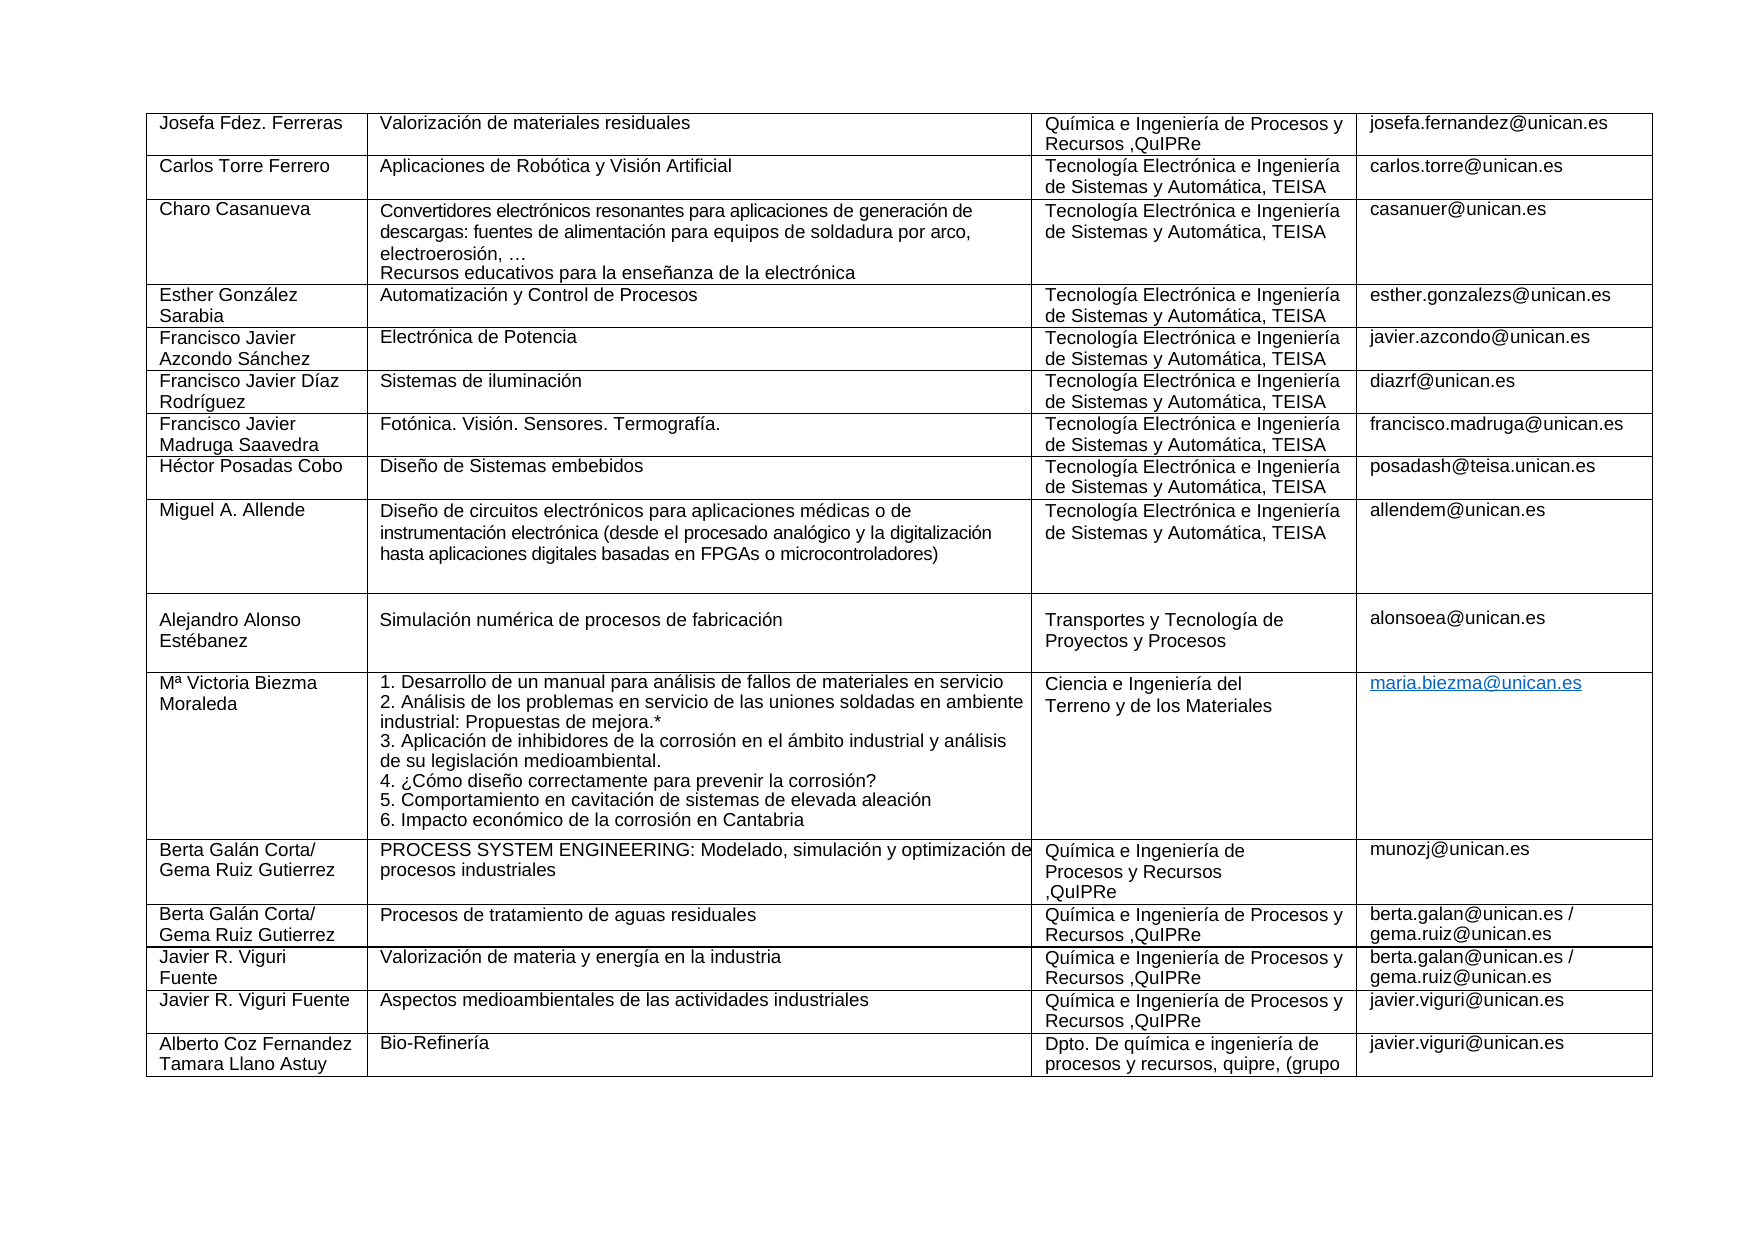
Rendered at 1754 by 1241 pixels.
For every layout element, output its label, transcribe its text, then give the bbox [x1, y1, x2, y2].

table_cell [1032, 114, 1356, 155]
table_cell Tecnología Electrónica e Ingeniería de Sistemas y Automática, TEISA [1032, 328, 1356, 370]
table_cell berta.galan@unican.es / gema.ruiz@unican.es [1357, 948, 1652, 989]
table_cell Mª Victoria Biezma Moraleda [147, 673, 367, 839]
table_cell posadash@teisa.unican.es [1357, 457, 1652, 499]
table_cell Ciencia e Ingeniería del Terreno y de los Materiales [1032, 673, 1356, 839]
table_cell Química e Ingeniería de Procesos y Recursos ,QuIPRe [1032, 948, 1356, 989]
table_cell Charo Casanueva [147, 200, 367, 284]
table_cell Química e Ingeniería de Procesos y Recursos ,QuIPRe [1032, 840, 1356, 903]
table_cell Tecnología Electrónica e Ingeniería de Sistemas y Automática, TEISA [1032, 200, 1356, 284]
table_cell allendem@unican.es [1357, 500, 1652, 593]
table_cell Transportes y Tecnología de Proyectos y Procesos [1032, 594, 1356, 672]
table_cell Aspectos medioambientales de las actividades industriales [368, 991, 1031, 1033]
table_cell 1. Desarrollo de un manual para análisis de fallos de materiales en servicio 2. Análisis de los problemas en servicio de las uniones soldadas en ambiente industrial: Propuestas de mejora.* 3. Aplicación de inhibidores de la corrosión en el ámbito industrial y análisis de su legislación medioambiental. 4. ¿Cómo diseño correctamente para prevenir la corrosión? 5. Comportamiento en cavitación de sistemas de elevada aleación 6. Impacto económico de la corrosión en Cantabria [368, 673, 1031, 839]
table_cell javier.viguri@unican.es [1357, 1034, 1652, 1076]
table_cell Tecnología Electrónica e Ingeniería de Sistemas y Automática, TEISA [1032, 414, 1356, 456]
table_cell munozj@unican.es [1357, 840, 1652, 903]
table_cell Bio-Refinería [368, 1034, 1031, 1076]
table_cell Sistemas de iluminación [368, 371, 1031, 413]
table_cell Electrónica de Potencia [368, 328, 1031, 370]
table_cell javier.viguri@unican.es [1357, 991, 1652, 1033]
table_cell Francisco Javier Díaz Rodríguez [147, 371, 367, 413]
table_cell Francisco Javier Azcondo Sánchez [147, 328, 367, 370]
table_cell Valorización de materia y energía en la industria [368, 948, 1031, 989]
table_cell Convertidores electrónicos resonantes para aplicaciones de generación de descargas: fuentes de alimentación para equipos de soldadura por arco, electroerosión, … Recursos educativos para la enseñanza de la electrónica [368, 200, 1031, 284]
table_cell berta.galan@unican.es / gema.ruiz@unican.es [1357, 905, 1652, 946]
table_cell Simulación numérica de procesos de fabricación [368, 594, 1031, 672]
table_cell Procesos de tratamiento de aguas residuales [368, 905, 1031, 946]
table_cell javier.azcondo@unican.es [1357, 328, 1652, 370]
table_cell maria.biezma@unican.es [1357, 673, 1652, 839]
table_cell francisco.madruga@unican.es [1357, 414, 1652, 456]
table_cell Berta Galán Corta/ Gema Ruiz Gutierrez [147, 840, 367, 903]
table_cell Tecnología Electrónica e Ingeniería de Sistemas y Automática, TEISA [1032, 371, 1356, 413]
table_cell Carlos Torre Ferrero [147, 156, 367, 198]
table_cell Dpto. De química e ingeniería de procesos y recursos, quipre, (grupo [1032, 1034, 1356, 1076]
table_cell PROCESS SYSTEM ENGINEERING: Modelado, simulación y optimización de procesos industriales [368, 840, 1031, 903]
table_cell Tecnología Electrónica e Ingeniería de Sistemas y Automática, TEISA [1032, 285, 1356, 327]
table_cell Tecnología Electrónica e Ingeniería de Sistemas y Automática, TEISA [1032, 156, 1356, 198]
table_cell Química e Ingeniería de Procesos y Recursos ,QuIPRe [1032, 905, 1356, 946]
table_cell diazrf@unican.es [1357, 371, 1652, 413]
table_cell Tecnología Electrónica e Ingeniería de Sistemas y Automática, TEISA [1032, 500, 1356, 593]
table_cell Josefa Fdez. Ferreras [147, 114, 367, 155]
table_cell Miguel A. Allende [147, 500, 367, 593]
table_cell carlos.torre@unican.es [1357, 156, 1652, 198]
table_cell Francisco Javier Madruga Saavedra [147, 414, 367, 456]
table_cell Diseño de circuitos electrónicos para aplicaciones médicas o de instrumentación electrónica (desde el procesado analógico y la digitalización hasta aplicaciones digitales basadas en FPGAs o microcontroladores) [368, 500, 1031, 593]
table_cell Diseño de Sistemas embebidos [368, 457, 1031, 499]
table_cell Javier R. Viguri Fuente [147, 991, 367, 1033]
table_cell Javier R. Viguri Fuente [147, 948, 367, 989]
table_cell josefa.fernandez@unican.es [1357, 114, 1652, 155]
table_cell Héctor Posadas Cobo [147, 457, 367, 499]
table_cell Esther González Sarabia [147, 285, 367, 327]
table_cell Alberto Coz Fernandez Tamara Llano Astuy [147, 1034, 367, 1076]
table_cell Fotónica. Visión. Sensores. Termografía. [368, 414, 1031, 456]
table_cell casanuer@unican.es [1357, 200, 1652, 284]
table_cell Química e Ingeniería de Procesos y Recursos ,QuIPRe [1032, 991, 1356, 1033]
table_cell Valorización de materiales residuales [368, 114, 1031, 155]
table_cell alonsoea@unican.es [1357, 594, 1652, 672]
table_cell Automatización y Control de Procesos [368, 285, 1031, 327]
table_cell Alejandro Alonso Estébanez [147, 594, 367, 672]
table_cell Aplicaciones de Robótica y Visión Artificial [368, 156, 1031, 198]
table_cell Tecnología Electrónica e Ingeniería de Sistemas y Automática, TEISA [1032, 457, 1356, 499]
table_cell Berta Galán Corta/ Gema Ruiz Gutierrez [147, 905, 367, 946]
table_cell esther.gonzalezs@unican.es [1357, 285, 1652, 327]
